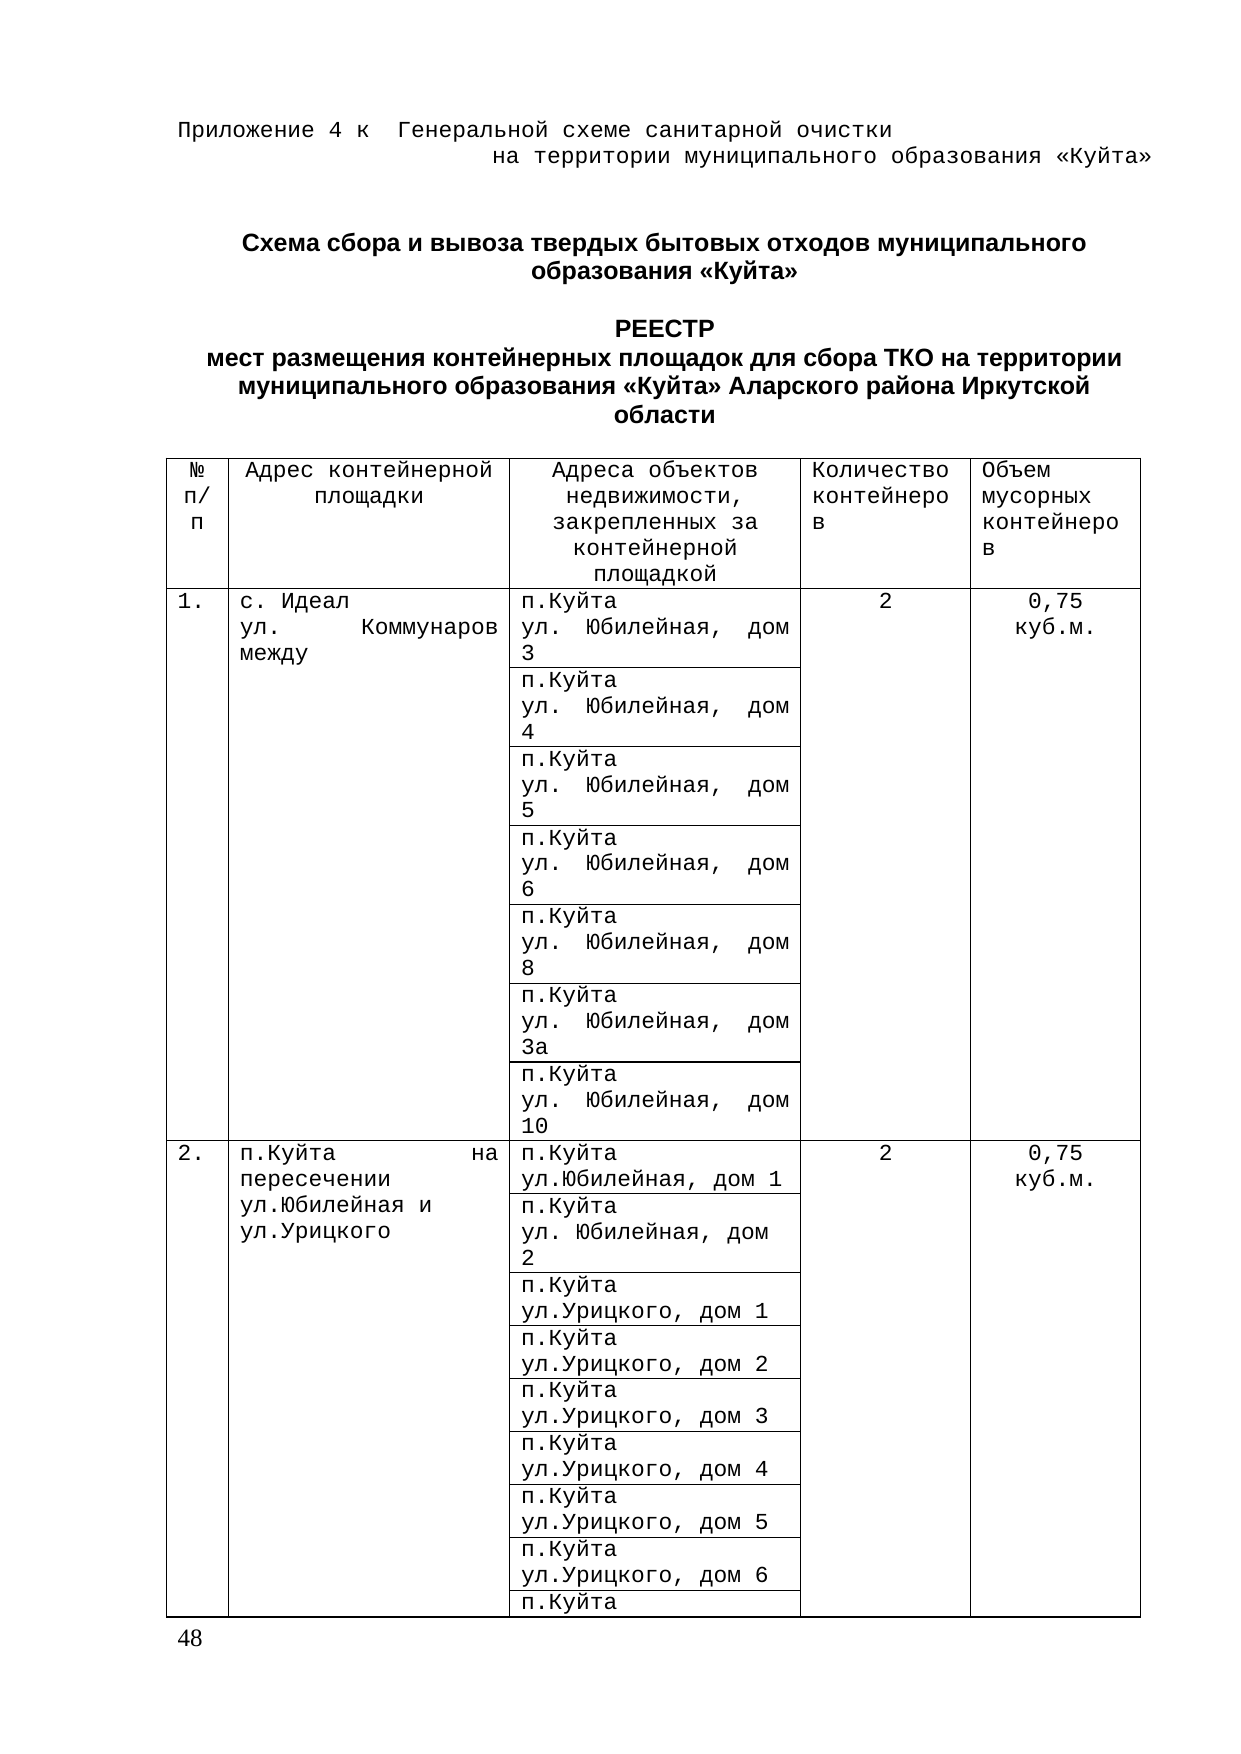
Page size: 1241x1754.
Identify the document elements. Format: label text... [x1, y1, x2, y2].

table_header Адреса объектов недвижимости, закрепленных за контейнерной площадкой [510, 459, 800, 588]
text мест размещения контейнерных площадок для сбора ТКО на территории муниципального образования «Куйта» Аларского района Иркутской [177, 342, 1152, 400]
text области [177, 400, 1152, 429]
text Приложение 4 к Генеральной схеме санитарной очистки [177, 118, 1152, 144]
table_header Объем мусорных контейнеров [971, 459, 1140, 588]
text Схема сбора и вывоза твердых бытовых отходов муниципального образования «Куйта» [177, 227, 1152, 285]
table_cell п.Куйта ул.Урицкого, дом 5 [510, 1485, 800, 1537]
table_cell п.Куйта ул.Юбилейная, дом 1 [510, 1141, 800, 1193]
table_cell 2 [801, 589, 970, 1140]
table_header Адрес контейнерной площадки [229, 459, 509, 588]
table_cell 2. [167, 1141, 228, 1616]
table_cell п.Куйта ул.Урицкого, дом 3 [510, 1379, 800, 1431]
table_cell п.Куйта ул. Юбилейная, дом 6 [510, 826, 800, 904]
table_cell 2 [801, 1141, 970, 1616]
table_cell п.Куйта ул.Урицкого, дом 4 [510, 1432, 800, 1484]
table_cell п.Куйта ул. Юбилейная, дом 10 [510, 1063, 800, 1140]
table_header Количество контейнеров [801, 459, 970, 588]
table_cell 0,75 куб.м. [971, 589, 1140, 1140]
table_cell п.Куйта ул. Юбилейная, дом 2 [510, 1194, 800, 1272]
table_cell п.Куйта ул.Урицкого, дом 6 [510, 1538, 800, 1589]
table_header № п/п [167, 459, 228, 588]
table_cell 1. [167, 589, 228, 1140]
table_cell п.Куйта ул. Юбилейная, дом 8 [510, 905, 800, 982]
table_cell п.Куйта ул. Юбилейная, дом 5 [510, 747, 800, 825]
table_cell п.Куйта ул. Юбилейная, дом 3а [510, 984, 800, 1061]
table_cell п.Куйта ул.Урицкого, дом 2 [510, 1326, 800, 1378]
table_cell п.Куйта на пересечении ул.Юбилейная и ул.Урицкого [229, 1141, 509, 1616]
table_cell с. Идеал ул. Коммунаров между [229, 589, 509, 1140]
table_cell п.Куйта ул. Юбилейная, дом 4 [510, 668, 800, 746]
text РЕЕСТР [177, 314, 1152, 342]
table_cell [510, 1591, 800, 1616]
table_cell п.Куйта ул.Урицкого, дом 1 [510, 1273, 800, 1325]
table_cell 0,75 куб.м. [971, 1141, 1140, 1616]
table_cell п.Куйта ул. Юбилейная, дом 3 [510, 589, 800, 667]
text на территории муниципального образования «Куйта» [177, 144, 1152, 170]
